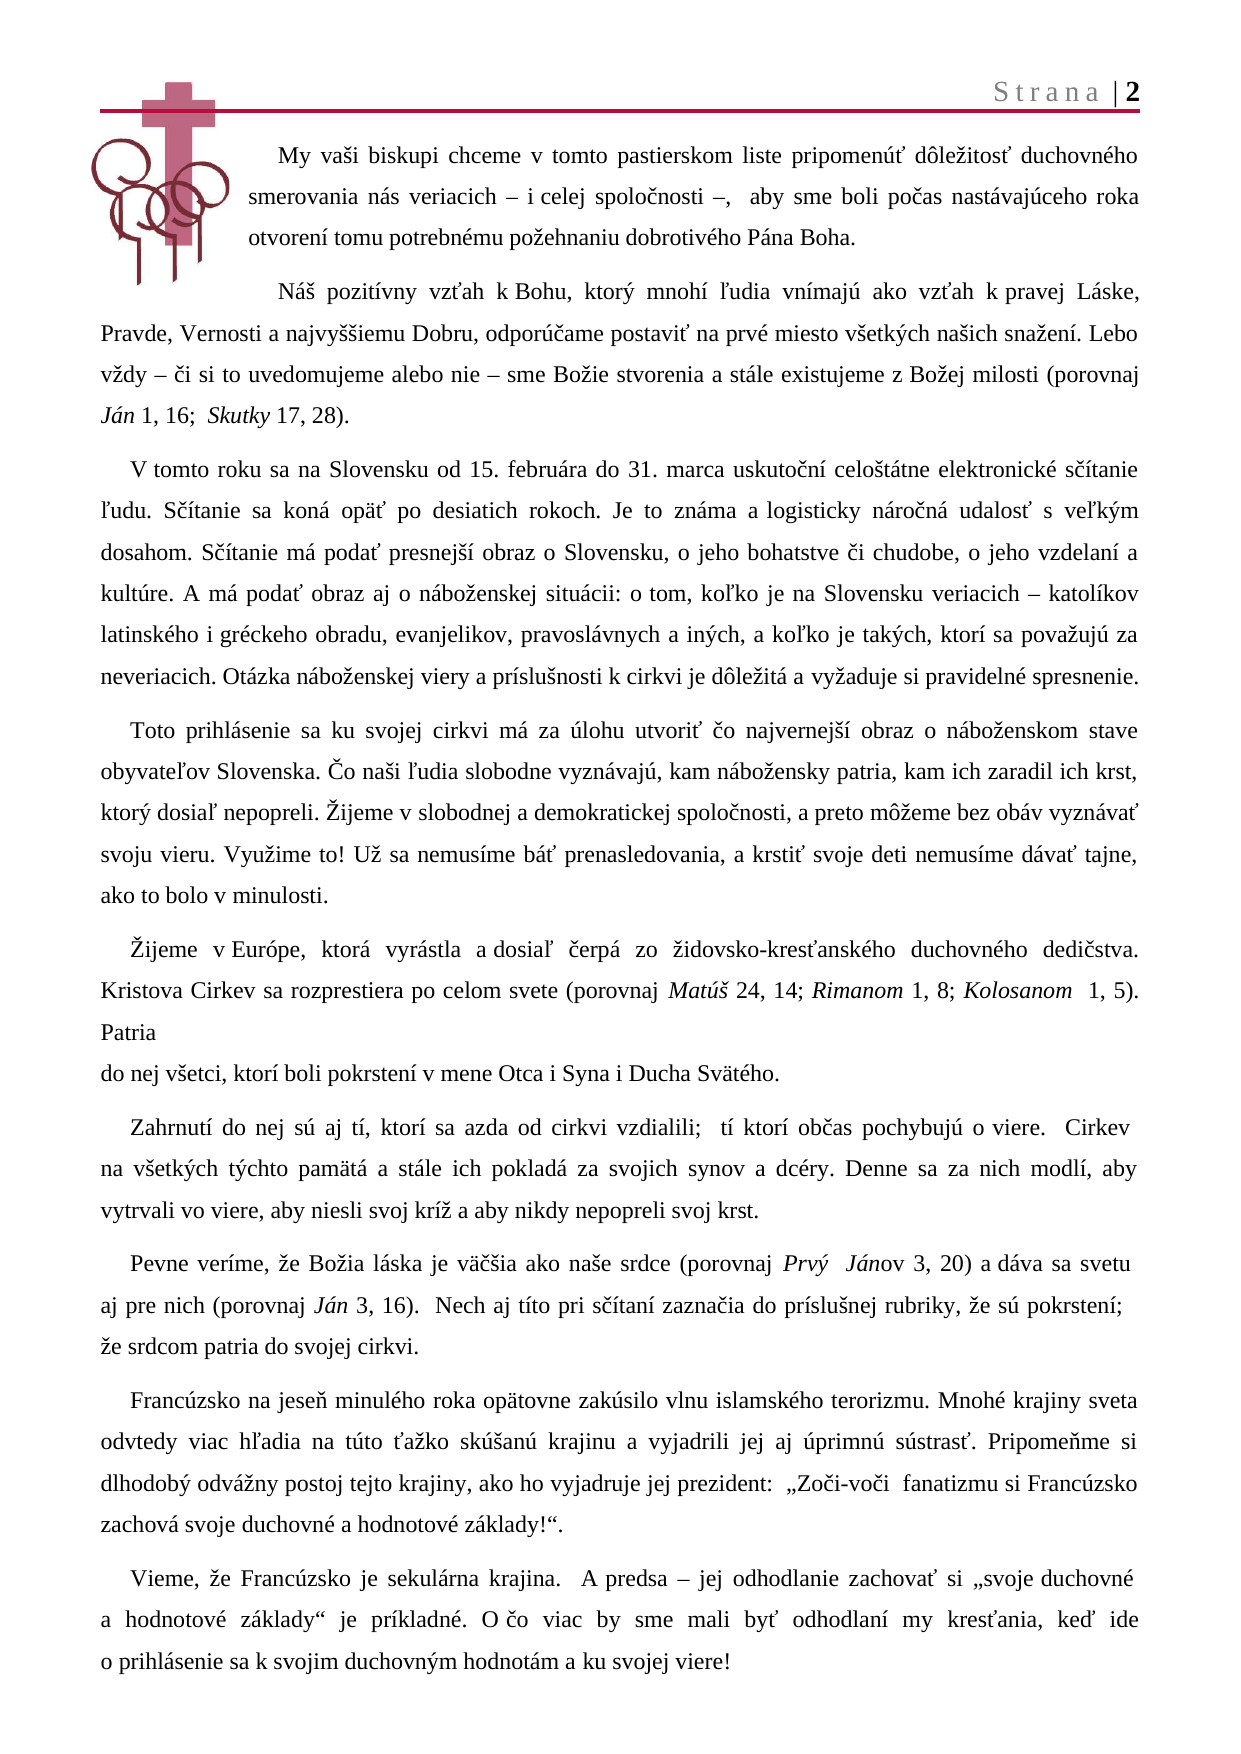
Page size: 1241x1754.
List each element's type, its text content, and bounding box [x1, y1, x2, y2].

picture [91, 82, 230, 286]
text Pevne veríme, že Božia láska je väčšia ako naše srdce (porovnaj Prvý Jánov 3, 20) a dáva sa svetu aj pre nich (porovnaj Ján 3, 16). Nech aj títo pri sčítaní zaznačia do príslušnej rubriky, že sú pokrstení; že srdcom patria do svojej cirkvi. [100, 1249, 1140, 1360]
text Toto prihlásenie sa ku svojej cirkvi má za úlohu utvoriť čo najvernejší obraz o náboženskom stave obyvateľov Slovenska. Čo naši ľudia slobodne vyznávajú, kam nábožensky patria, kam ich zaradil ich krst, ktorý dosiaľ nepopreli. Žijeme v slobodnej a demokratickej spoločnosti, a preto môžeme bez obáv vyznávať svoju vieru. Využime to! Už sa nemusíme báť prenasledovania, a krstiť svoje deti nemusíme dávať tajne, ako to bolo v minulosti. [100, 716, 1140, 909]
text Žijeme v Európe, ktorá vyrástla a dosiaľ čerpá zo židovsko-kresťanského duchovného dedičstva. Kristova Cirkev sa rozprestiera po celom svete (porovnaj Matúš 24, 14; Rimanom 1, 8; Kolosanom 1, 5). Patria do nej všetci, ktorí boli pokrstení v mene Otca i Syna i Ducha Svätého. [100, 935, 1140, 1087]
text V tomto roku sa na Slovensku od 15. februára do 31. marca uskutoční celoštátne elektronické sčítanie ľudu. Sčítanie sa koná opäť po desiatich rokoch. Je to známa a logisticky náročná udalosť s veľkým dosahom. Sčítanie má podať presnejší obraz o Slovensku, o jeho bohatstve či chudobe, o jeho vzdelaní a kultúre. A má podať obraz aj o náboženskej situácii: o tom, koľko je na Slovensku veriacich – katolíkov latinského i gréckeho obradu, evanjelikov, pravoslávnych a iných, a koľko je takých, ktorí sa považujú za neveriacich. Otázka náboženskej viery a príslušnosti k cirkvi je dôležitá a vyžaduje si pravidelné spresnenie. [100, 455, 1140, 689]
text Zahrnutí do nej sú aj tí, ktorí sa azda od cirkvi vzdialili; tí ktorí občas pochybujú o viere. Cirkev na všetkých týchto pamätá a stále ich pokladá za svojich synov a dcéry. Denne sa za nich modlí, aby vytrvali vo viere, aby niesli svoj kríž a aby nikdy nepopreli svoj krst. [100, 1113, 1140, 1223]
text My vaši biskupi chceme v tomto pastierskom liste pripomenúť dôležitosť duchovného smerovania nás veriacich – i celej spoločnosti –, aby sme boli počas nastávajúceho roka otvorení tomu potrebnému požehnaniu dobrotivého Pána Boha. [100, 141, 1140, 251]
text Náš pozitívny vzťah k Bohu, ktorý mnohí ľudia vnímajú ako vzťah k pravej Láske, Pravde, Vernosti a najvyššiemu Dobru, odporúčame postaviť na prvé miesto všetkých našich snažení. Lebo vždy – či si to uvedomujeme alebo nie – sme Božie stvorenia a stále existujeme z Božej milosti (porovnaj Ján 1, 16; Skutky 17, 28). [100, 277, 1140, 429]
text Francúzsko na jeseň minulého roka opätovne zakúsilo vlnu islamského terorizmu. Mnohé krajiny sveta odvtedy viac hľadia na túto ťažko skúšanú krajinu a vyjadrili jej aj úprimnú sústrasť. Pripomeňme si dlhodobý odvážny postoj tejto krajiny, ako ho vyjadruje jej prezident: „Zoči-voči fanatizmu si Francúzsko zachová svoje duchovné a hodnotové základy!“. [100, 1386, 1140, 1538]
text Vieme, že Francúzsko je sekulárna krajina. A predsa – jej odhodlanie zachovať si „svoje duchovné a hodnotové základy“ je príkladné. O čo viac by sme mali byť odhodlaní my kresťania, keď ide o prihlásenie sa k svojim duchovným hodnotám a ku svojej viere! [100, 1564, 1140, 1674]
